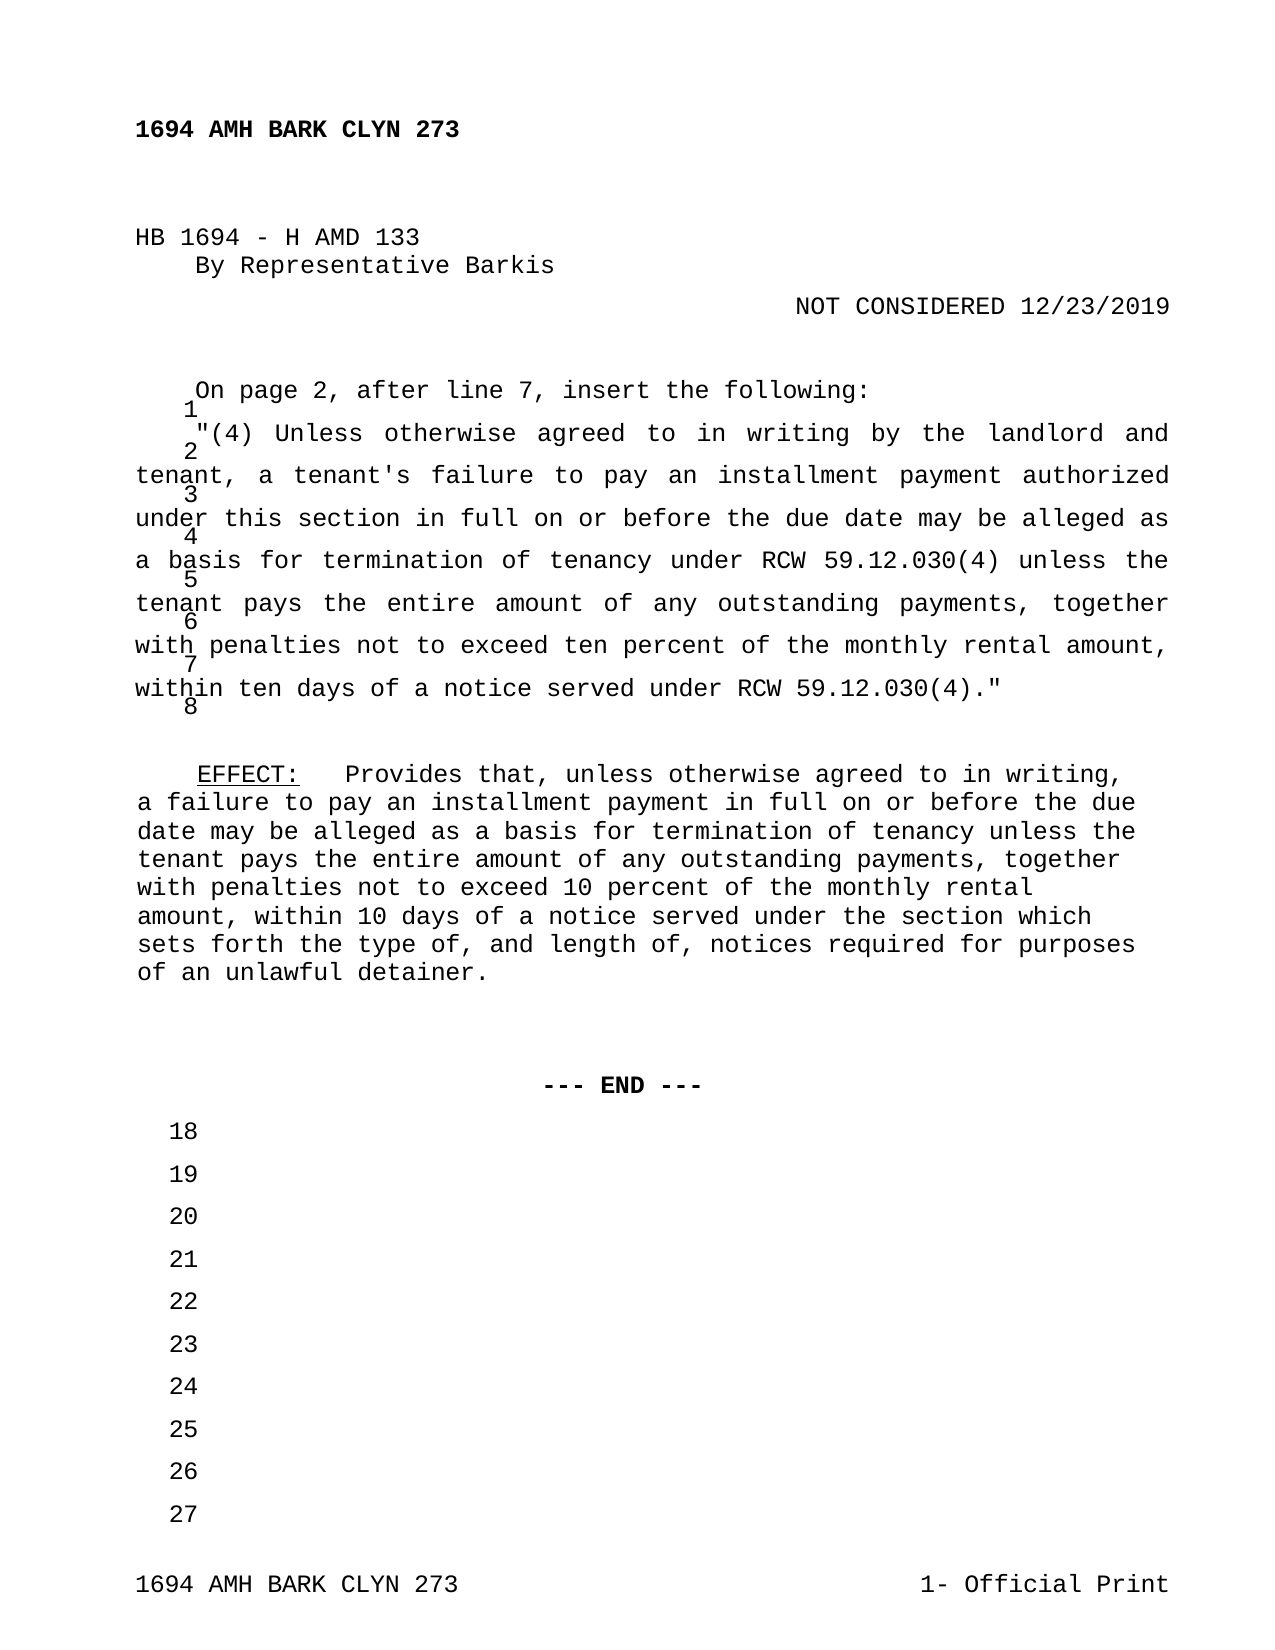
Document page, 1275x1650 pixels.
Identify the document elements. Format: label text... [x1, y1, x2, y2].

text - [135, 224, 1170, 252]
text --- END --- [75, 1059, 1170, 1102]
text On page 2, after line 7, insert the following: [135, 365, 1170, 407]
text "(4) Unless otherwise agreed to in writing by the landlord and tenant, a tenant's failure to pay an installment payment authorized under this section in full on or before the due date may be alleged as a basis for termination of tenancy under RCW 59.12.030(4) unless the tenant pays the entire amount of any outstanding payments, together with penalties not to exceed ten percent of the monthly rental amount, within ten days of a notice served under RCW 59.12.030(4)." [135, 407, 1170, 705]
